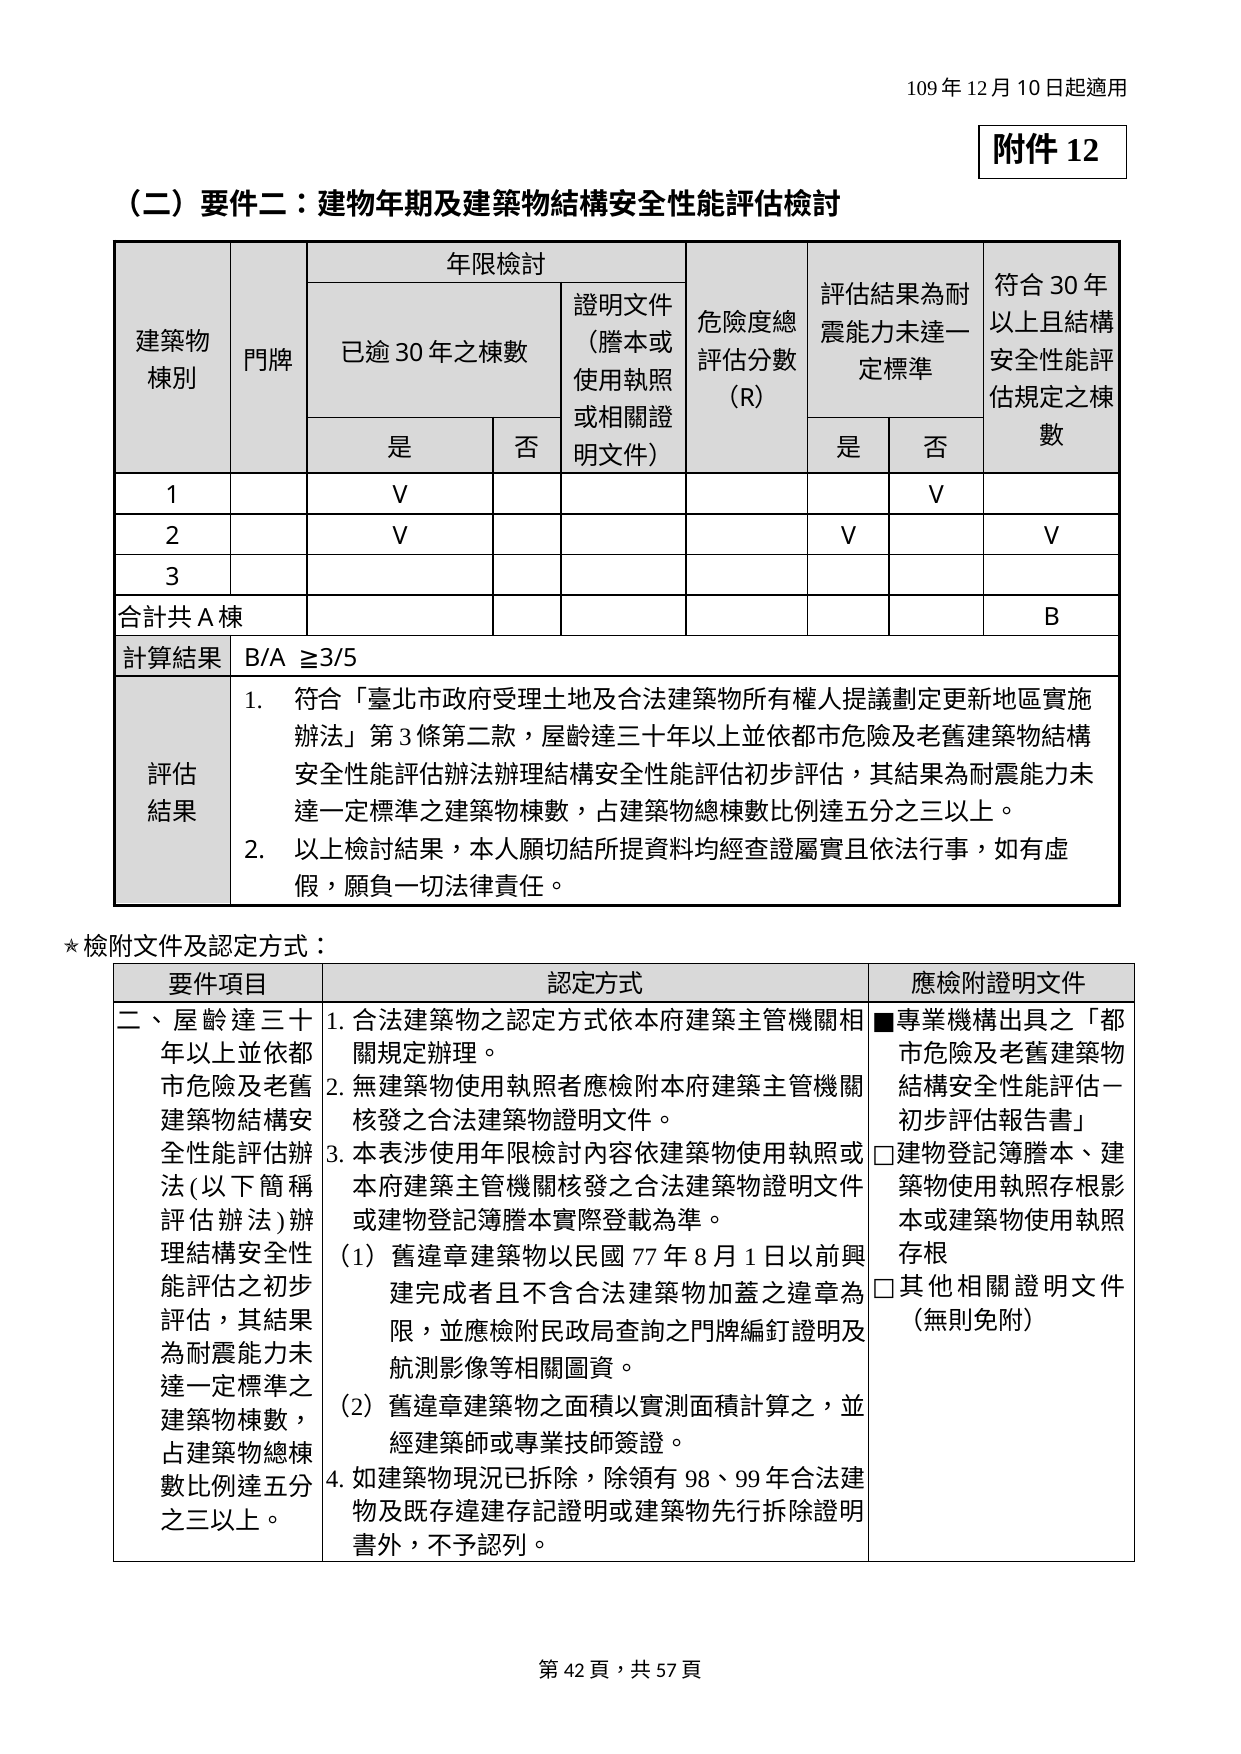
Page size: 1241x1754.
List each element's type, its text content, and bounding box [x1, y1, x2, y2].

table_cell [231, 555, 306, 594]
table_cell 2 [116, 515, 230, 553]
table_cell B [984, 596, 1118, 635]
table_cell 符合「臺北市政府受理土地及合法建築物所有權人提議劃定更新地區實施辦法」第3條第二款，屋齡達三十年以上並依都市危險及老舊建築物結構安全性能評估辦法辦理結構安全性能評估初步評估，其結果為耐震能力未達一定標準之建築物棟數，占建築物總棟數比例達五分之三以上。 以上檢討結果，本人願切結所提資料均經查證屬實且依法行事，如有虛假，願負一切法律責任。 [231, 677, 1118, 903]
table_cell 已逾30年之棟數 [308, 283, 560, 417]
table_cell [562, 474, 685, 513]
table_cell 證明文件 （謄本或使用執照或相關證明文件） [562, 283, 685, 472]
table_header 認定方式 [323, 964, 868, 1001]
table_cell 合計共A棟 [116, 596, 306, 635]
table_cell [687, 515, 807, 553]
table_header 要件項目 [114, 964, 322, 1001]
table_cell 合法建築物之認定方式依本府建築主管機關相關規定辦理。 無建築物使用執照者應檢附本府建築主管機關核發之合法建築物證明文件。 本表涉使用年限檢討內容依建築物使用執照或本府建築主管機關核發之合法建築物證明文件或建物登記簿謄本實際登載為準。 （1）舊違章建築物以民國77年8月1日以前興建完成者且不含合法建築物加蓋之違章為限，並應檢附民政局查詢之門牌編釘證明及航測影像等相關圖資。 （2）舊違章建築物之面積以實測面積計算之，並經建築師或專業技師簽證。 如建築物現況已拆除，除領有98、99年合法建物及既存違建存記證明或建築物先行拆除證明書外，不予認列。 [323, 1003, 868, 1561]
table_cell [687, 596, 807, 635]
table_cell 否 [890, 418, 983, 472]
table_cell [808, 596, 888, 635]
table_header 門牌 [231, 243, 306, 472]
table_cell [808, 555, 888, 594]
table_header 符合30年以上且結構安全性能評估規定之棟數 [984, 243, 1118, 472]
table_cell [890, 515, 983, 553]
table_cell [890, 596, 983, 635]
table_header 危險度總評估分數（R） [687, 243, 807, 472]
table_cell [308, 596, 492, 635]
table_cell 是 [308, 418, 492, 472]
table_cell [890, 555, 983, 594]
table_header 應檢附證明文件 [869, 964, 1134, 1001]
table_cell 否 [494, 418, 560, 472]
table_cell [687, 555, 807, 594]
table_cell [494, 596, 560, 635]
table_cell [562, 596, 685, 635]
table_cell [687, 474, 807, 513]
table_cell [984, 474, 1118, 513]
table_cell V [808, 515, 888, 553]
text （二）要件二：建物年期及建築物結構安全性能評估檢討 [113, 164, 1128, 239]
table_cell [562, 555, 685, 594]
table_cell [984, 555, 1118, 594]
table_cell V [984, 515, 1118, 553]
table_cell B/A ≧3/5 [231, 636, 1118, 675]
table_cell [231, 474, 306, 513]
table_header 評估結果為耐震能力未達一定標準 [808, 243, 983, 417]
table_cell [808, 474, 888, 513]
table_cell 計算結果 [116, 636, 230, 675]
table_cell [308, 555, 492, 594]
table_cell V [308, 515, 492, 553]
table_header 建築物 棟別 [116, 243, 230, 472]
table_cell 是 [808, 418, 888, 472]
text 檢附文件及認定方式： [60, 925, 1128, 963]
table_cell 評估 結果 [116, 677, 230, 903]
table_cell [494, 555, 560, 594]
table_cell ■專業機構出具之「都市危險及老舊建築物結構安全性能評估－初步評估報告書」 □建物登記簿謄本、建築物使用執照存根影本或建築物使用執照存根 □其他相關證明文件（無則免附） [869, 1003, 1134, 1561]
table_cell [494, 515, 560, 553]
table_cell [562, 515, 685, 553]
table_cell V [308, 474, 492, 513]
table_cell [494, 474, 560, 513]
table_cell [231, 515, 306, 553]
table_cell 3 [116, 555, 230, 594]
table_cell V [890, 474, 983, 513]
table_cell 二、屋齡達三十年以上並依都市危險及老舊建築物結構安全性能評估辦法(以下簡稱評估辦法)辦理結構安全性能評估之初步評估，其結果為耐震能力未達一定標準之建築物棟數，占建築物總棟數比例達五分之三以上。 [114, 1003, 322, 1561]
table_header 年限檢討 [308, 243, 685, 282]
table_cell 1 [116, 474, 230, 513]
